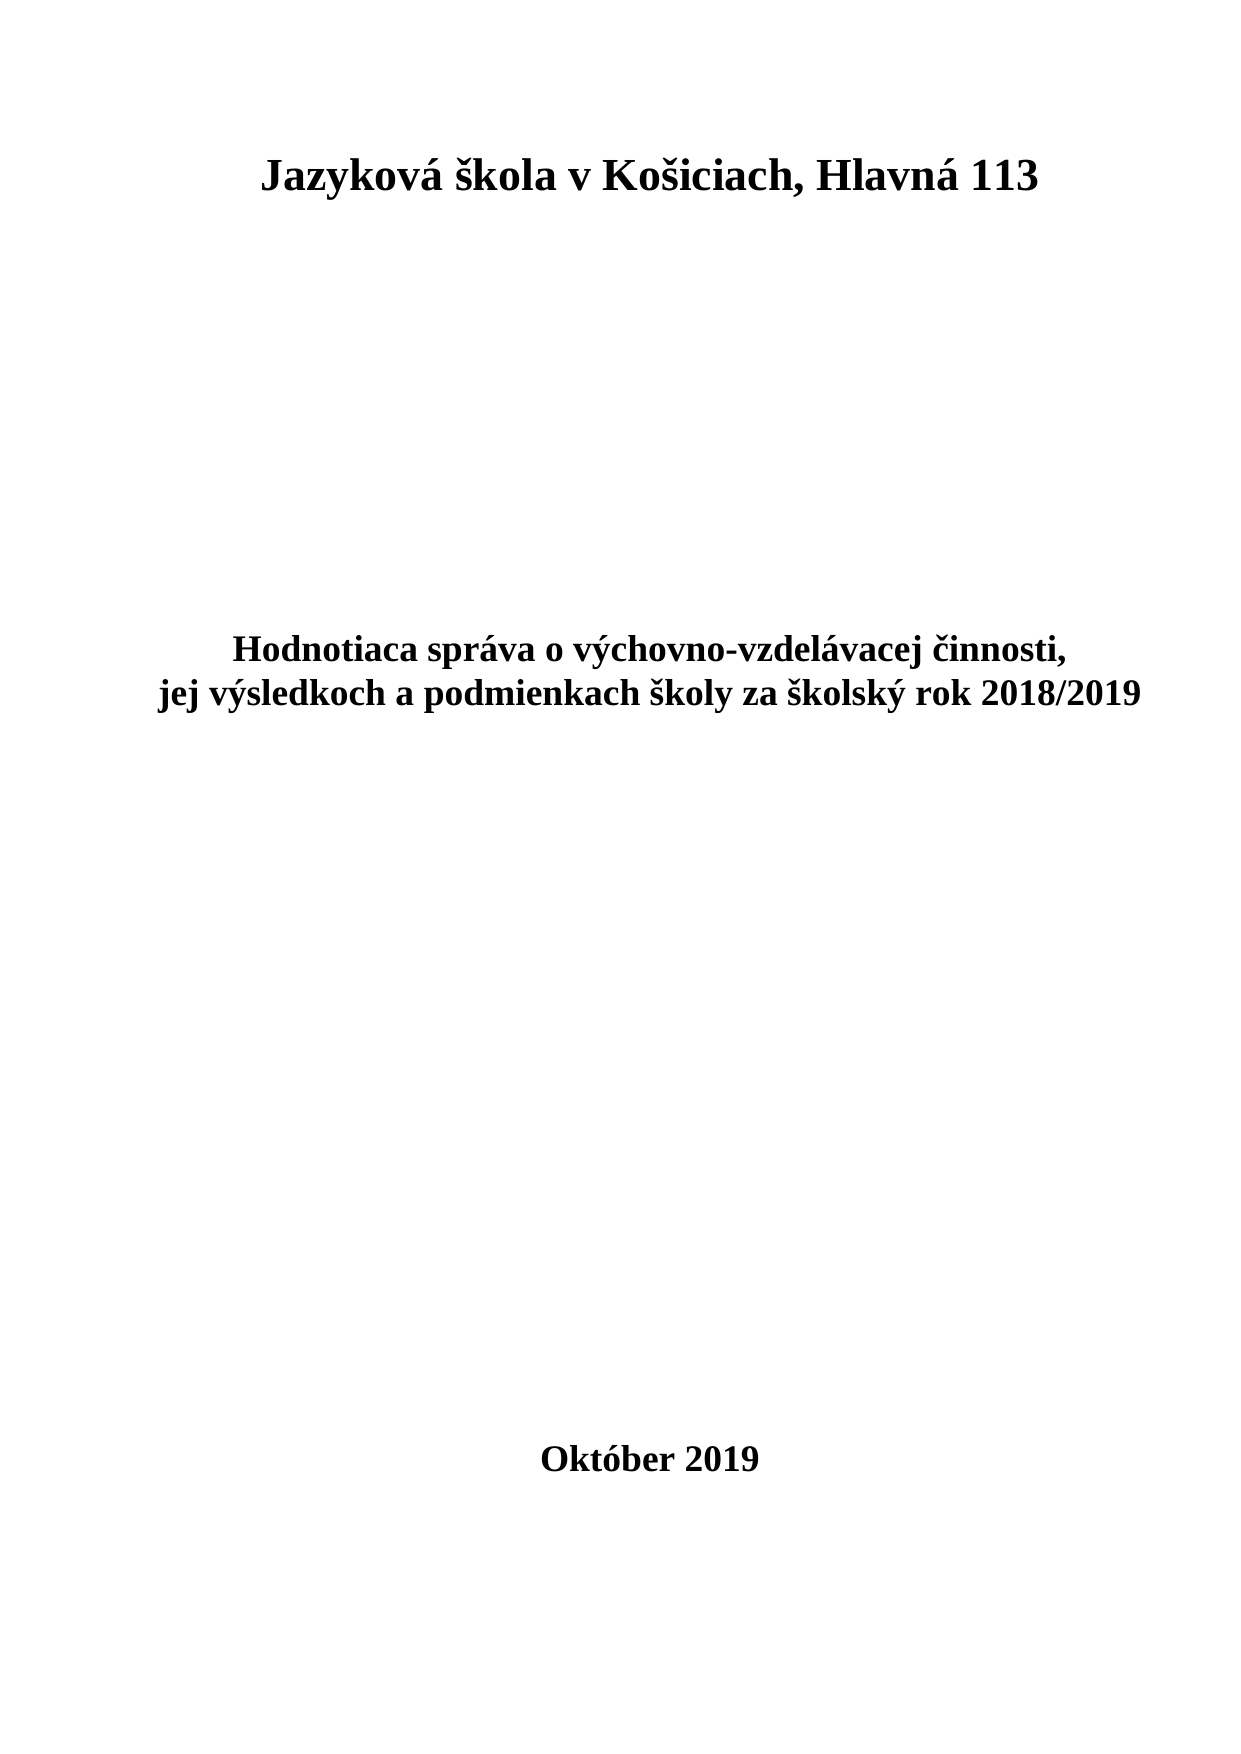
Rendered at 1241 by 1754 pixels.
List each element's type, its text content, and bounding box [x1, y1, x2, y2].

text Jazyková škola v Košiciach, Hlavná 113 [148, 148, 1152, 200]
text Hodnotiaca správa o výchovno-vzdelávacej činnosti, [148, 627, 1152, 670]
text Október 2019 [148, 1437, 1152, 1480]
text jej výsledkoch a podmienkach školy za školský rok 2018/2019 [148, 670, 1152, 713]
